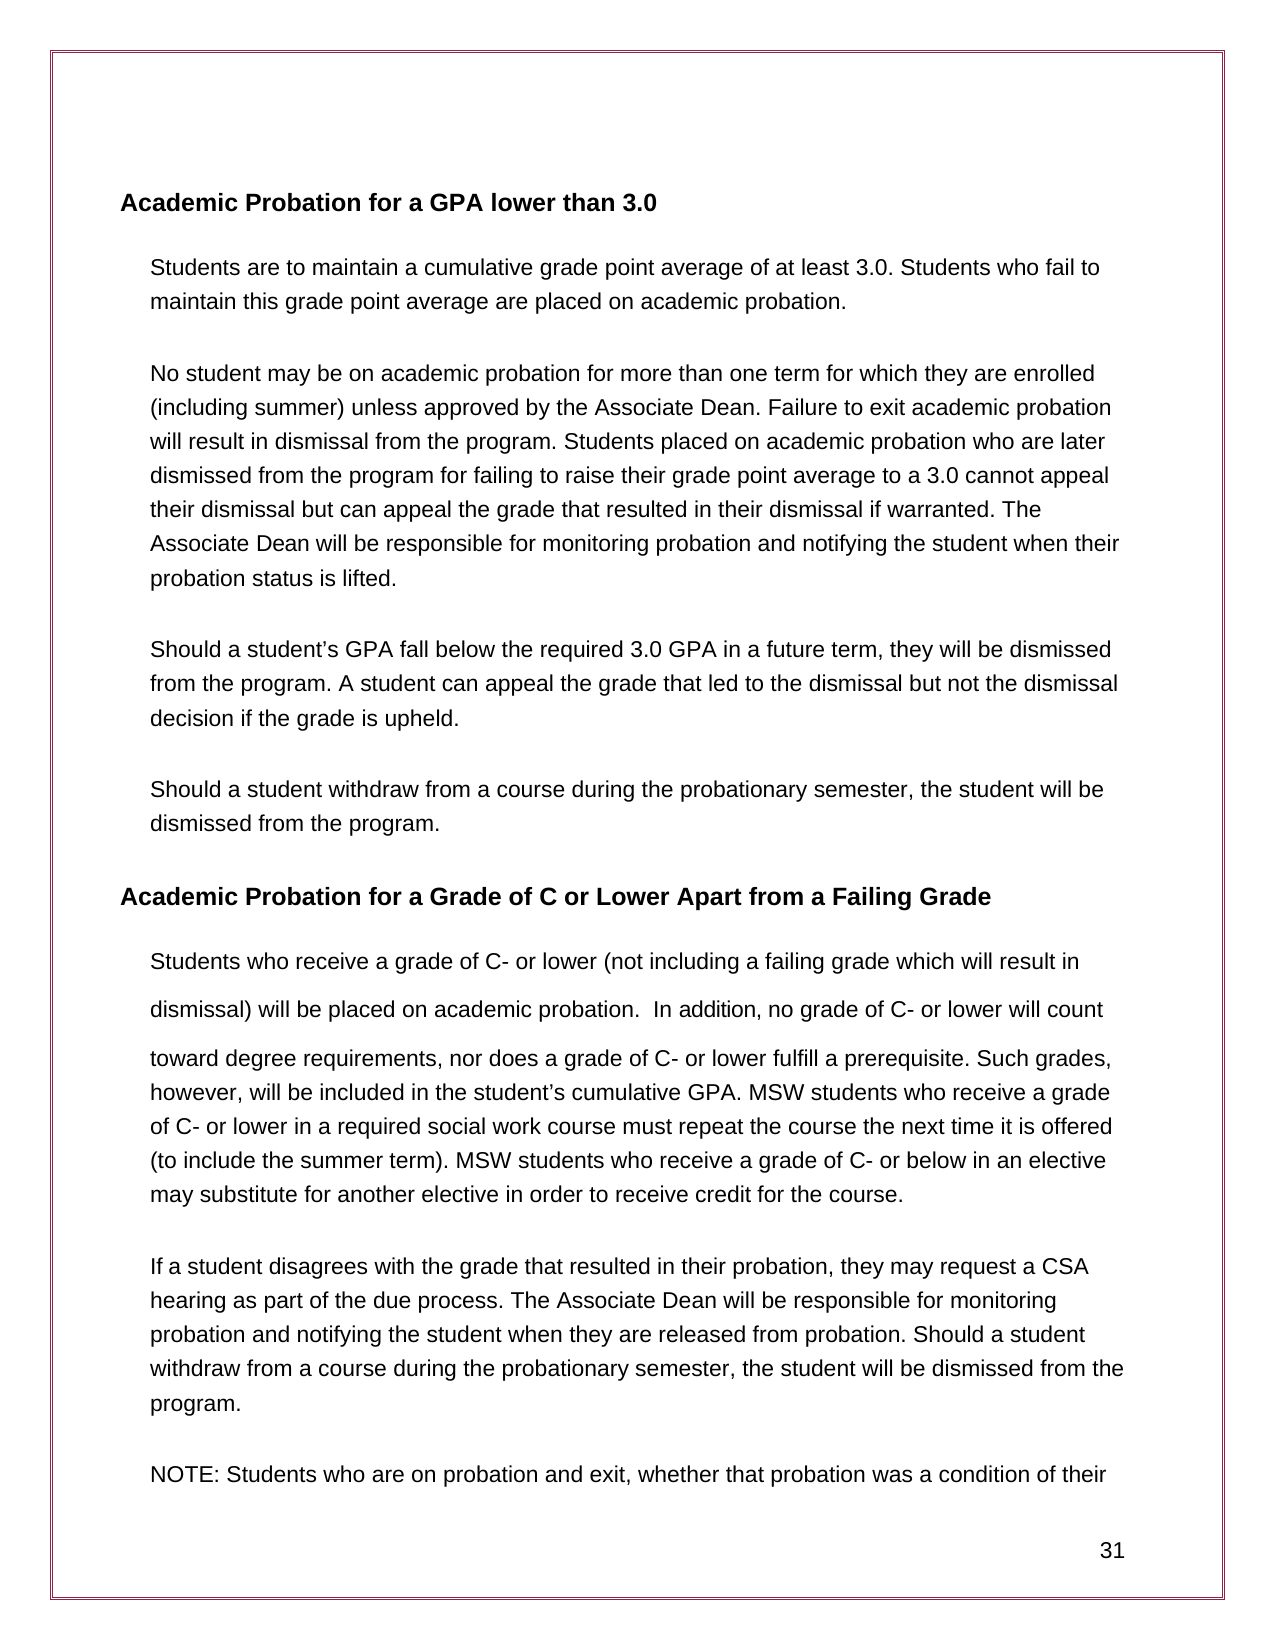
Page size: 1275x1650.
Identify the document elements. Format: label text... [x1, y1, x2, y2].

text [150, 1461, 1125, 1488]
subtitle Academic Probation for a GPA lower than 3.0 [120, 187, 1125, 216]
text Should a student withdraw from a course during the probationary semester, the student will be dismissed from the program. [150, 776, 1125, 837]
text If a student disagrees with the grade that resulted in their probation, they may request a CSA hearing as part of the due process. The Associate Dean will be responsible for monitoring probation and notifying the student when they are released from probation. Should a student withdraw from a course during the probationary semester, the student will be dismissed from the program. [150, 1253, 1125, 1416]
subtitle Academic Probation for a Grade of C or Lower Apart from a Failing Grade [120, 882, 1125, 911]
text No student may be on academic probation for more than one term for which they are enrolled (including summer) unless approved by the Associate Dean. Failure to exit academic probation will result in dismissal from the program. Students placed on academic probation who are later dismissed from the program for failing to raise their grade point average to a 3.0 cannot appeal their dismissal but can appeal the grade that resulted in their dismissal if warranted. The Associate Dean will be responsible for monitoring probation and notifying the student when their probation status is lifted. [150, 359, 1125, 591]
text Students who receive a grade of C- or lower (not including a failing grade which will result in dismissal) will be placed on academic probation. In addition, no grade of C- or lower will count toward degree requirements, nor does a grade of C- or lower fulfill a prerequisite. Such grades, however, will be included in the student’s cumulative GPA. MSW students who receive a grade of C- or lower in a required social work course must repeat the course the next time it is offered (to include the summer term). MSW students who receive a grade of C- or below in an elective may substitute for another elective in order to receive credit for the course. [150, 948, 1125, 1208]
text Students are to maintain a cumulative grade point average of at least 3.0. Students who fail to maintain this grade point average are placed on academic probation. [150, 254, 1125, 314]
text Should a student’s GPA fall below the required 3.0 GPA in a future term, they will be dismissed from the program. A student can appeal the grade that led to the dismissal but not the dismissal decision if the grade is upheld. [150, 636, 1125, 731]
